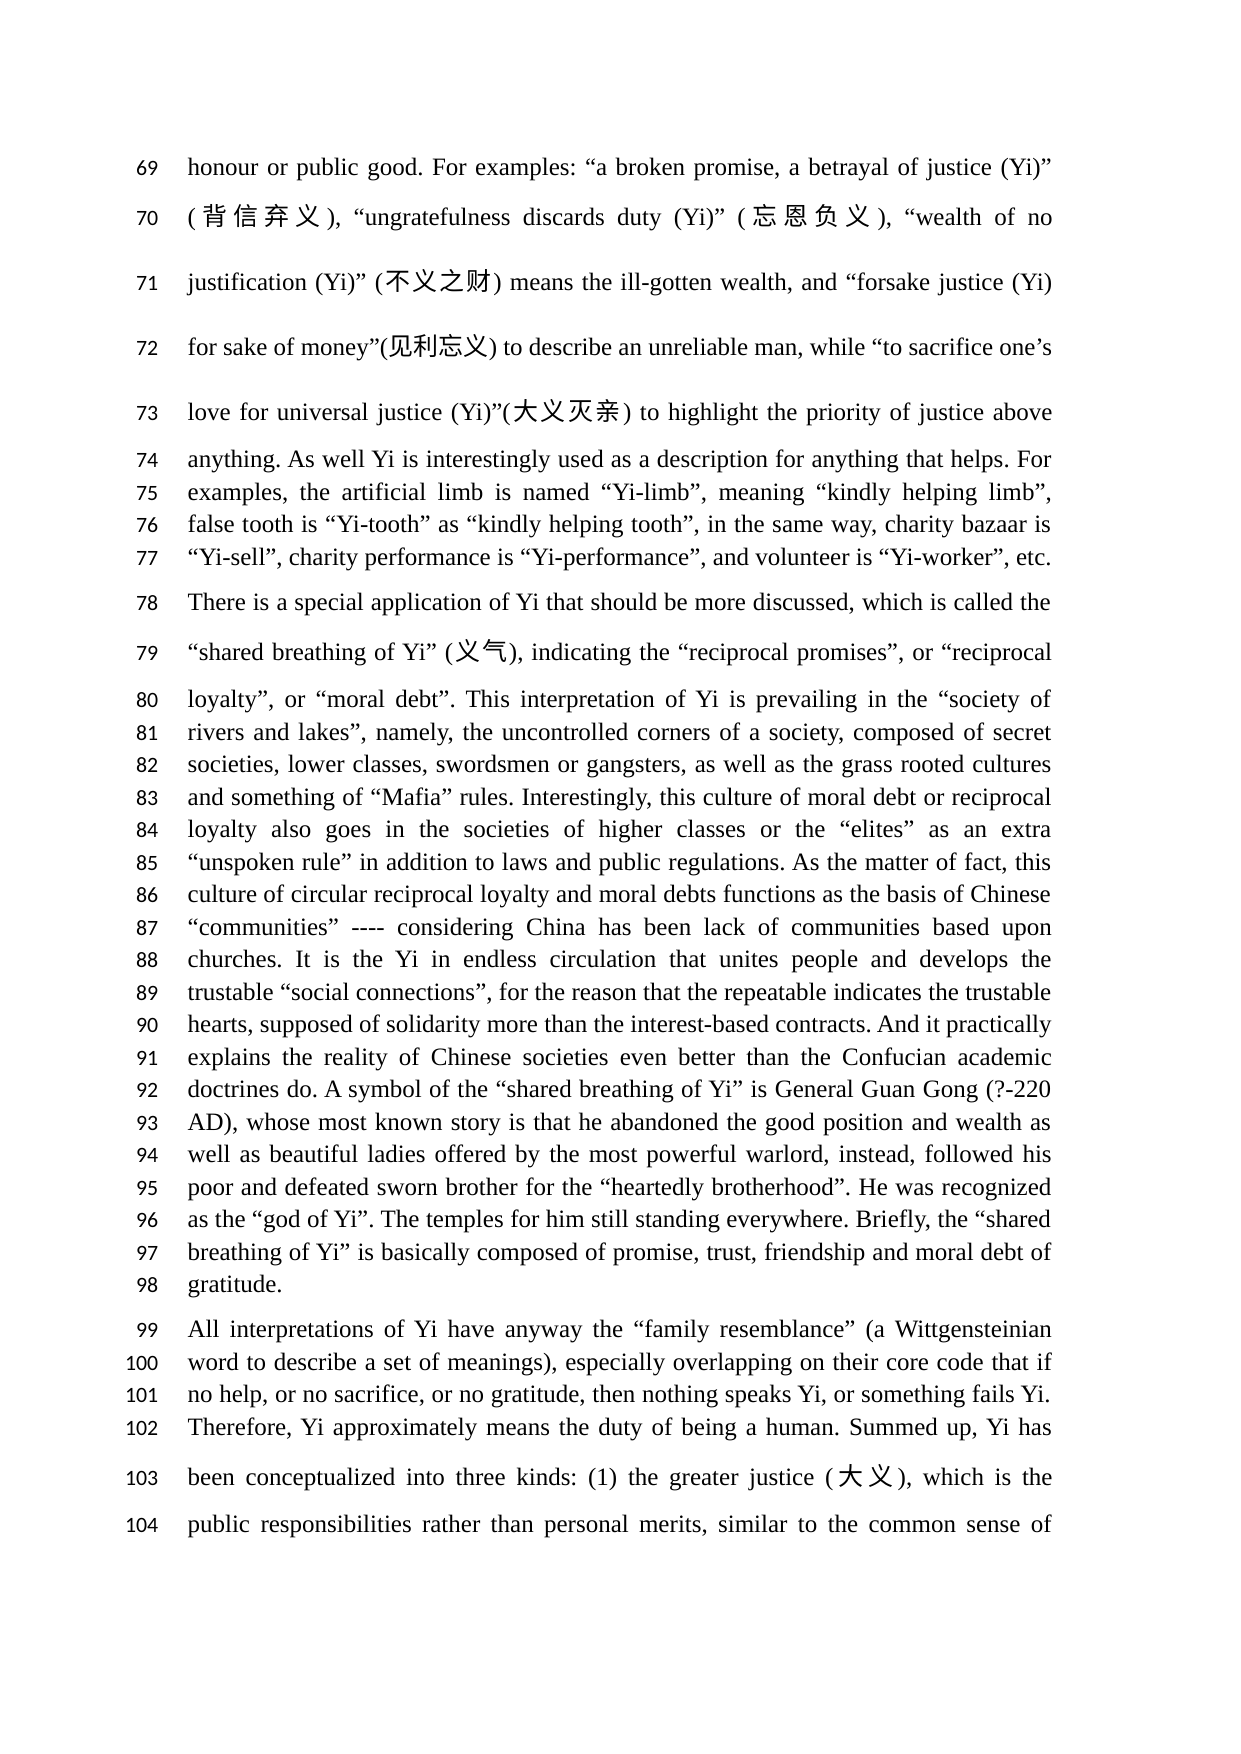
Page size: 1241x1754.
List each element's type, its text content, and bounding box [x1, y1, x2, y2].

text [187, 150, 1053, 572]
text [187, 1312, 1053, 1540]
text There is a special application of Yi that should be more discussed, which is called the “shared breathing of Yi” (义气), indicating the “reciprocal promises”, or “reciprocal loyalty”, or “moral debt”. This interpretation of Yi is prevailing in the “society of rivers and lakes”, namely, the uncontrolled corners of a society, composed of secret societies, lower classes, swordsmen or gangsters, as well as the grass rooted cultures and something of “Mafia” rules. Interestingly, this culture of moral debt or reciprocal loyalty also goes in the societies of higher classes or the “elites” as an extra “unspoken rule” in addition to laws and public regulations. As the matter of fact, this culture of circular reciprocal loyalty and moral debts functions as the basis of Chinese “communities” ---- considering China has been lack of communities based upon churches. It is the Yi in endless circulation that unites people and develops the trustable “social connections”, for the reason that the repeatable indicates the trustable hearts, supposed of solidarity more than the interest-based contracts. And it practically explains the reality of Chinese societies even better than the Confucian academic doctrines do. A symbol of the “shared breathing of Yi” is General Guan Gong (?-220 AD), whose most known story is that he abandoned the good position and wealth as well as beautiful ladies offered by the most powerful warlord, instead, followed his poor and defeated sworn brother for the “heartedly brotherhood”. He was recognized as the “god of Yi”. The temples for him still standing everywhere. Briefly, the “shared breathing of Yi” is basically composed of promise, trust, friendship and moral debt of gratitude. [187, 585, 1053, 1300]
